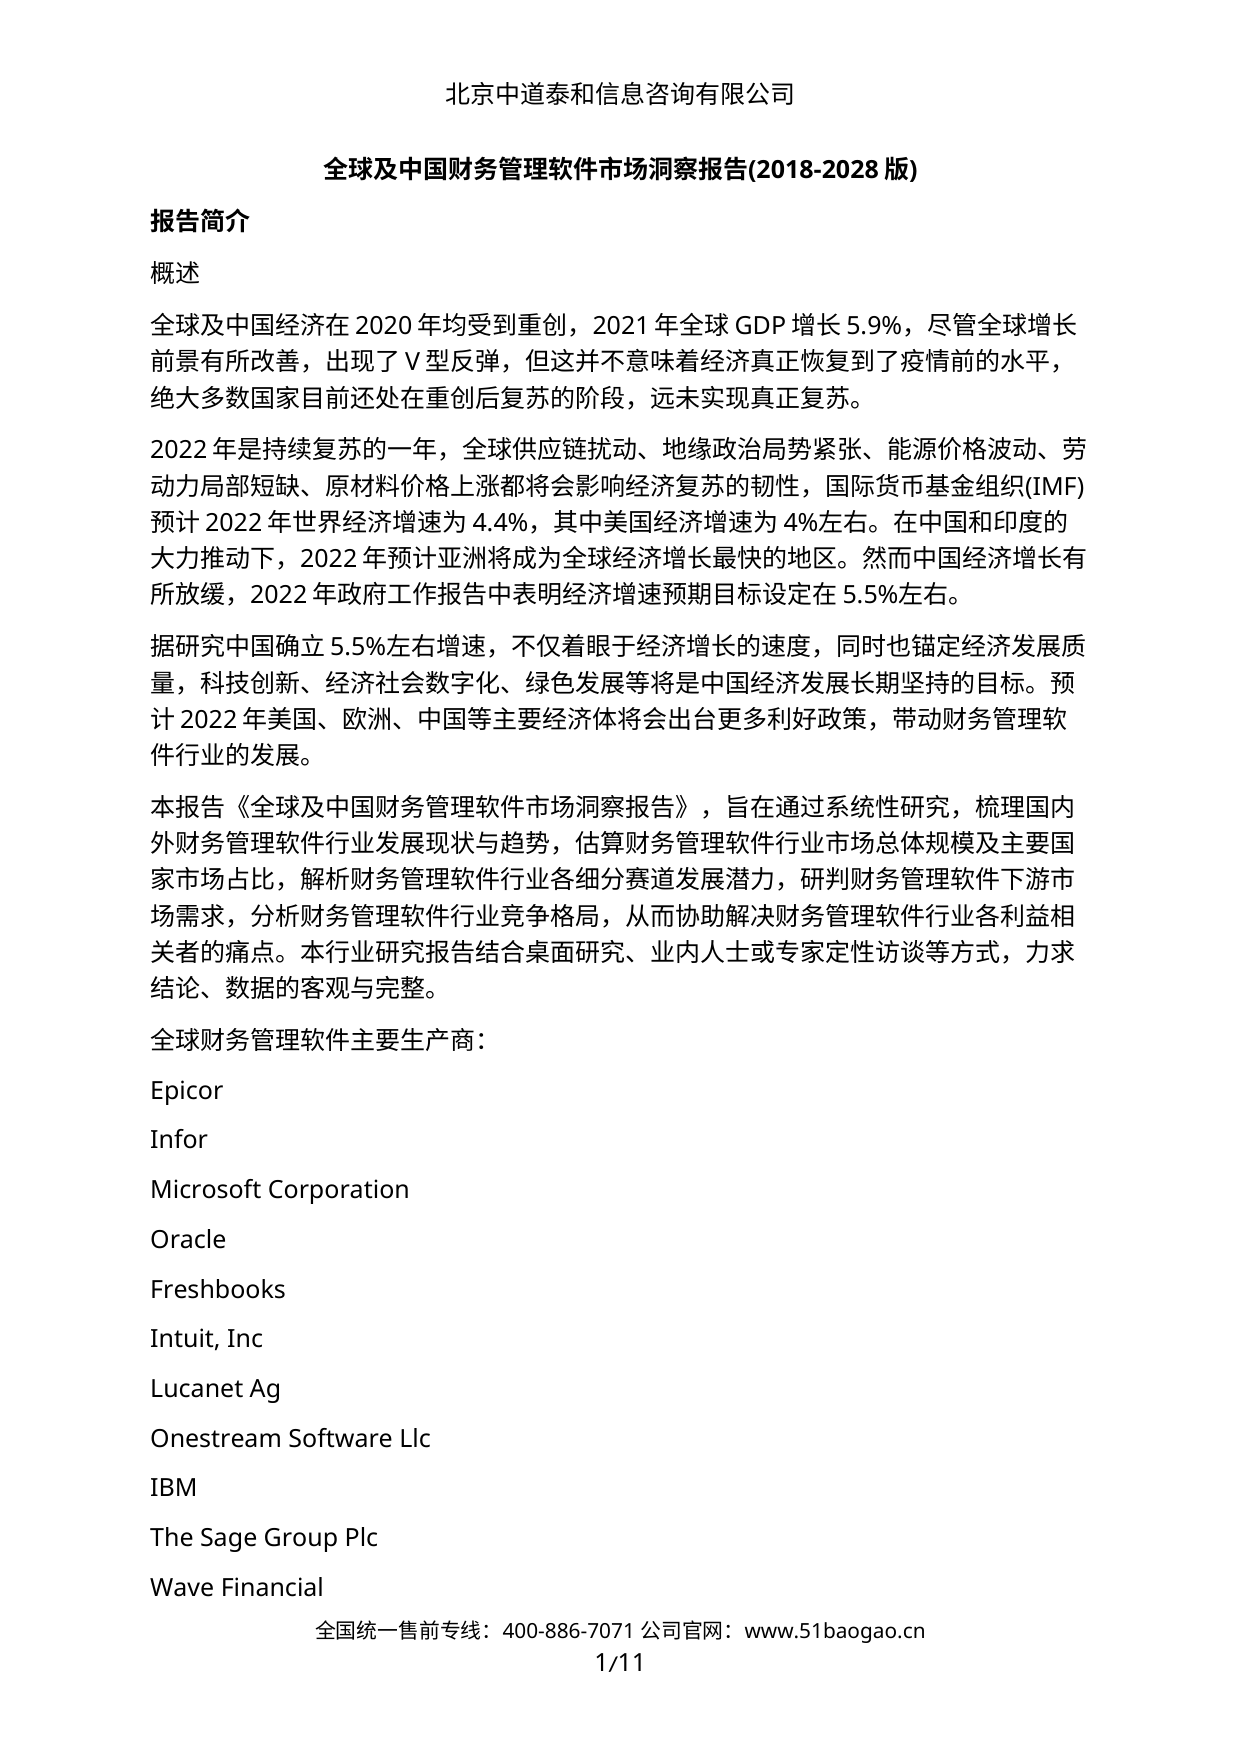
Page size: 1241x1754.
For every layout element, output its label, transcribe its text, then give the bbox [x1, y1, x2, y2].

text Lucanet Ag [150, 1371, 1090, 1405]
text Infor [150, 1122, 1090, 1156]
text Freshbooks [150, 1271, 1090, 1305]
text 全球及中国财务管理软件市场洞察报告(2018-2028版) [150, 150, 1090, 186]
text 报告简介 [150, 202, 1090, 238]
text Onestream Software Llc [150, 1420, 1090, 1454]
text The Sage Group Plc [150, 1520, 1090, 1554]
text Microsoft Corporation [150, 1172, 1090, 1206]
text Wave Financial [150, 1569, 1090, 1603]
text 据研究中国确立5.5%左右增速，不仅着眼于经济增长的速度，同时也锚定经济发展质量，科技创新、经济社会数字化、绿色发展等将是中国经济发展长期坚持的目标。预计2022年美国、欧洲、中国等主要经济体将会出台更多利好政策，带动财务管理软件行业的发展。 [150, 627, 1090, 772]
text IBM [150, 1470, 1090, 1504]
text 本报告《全球及中国财务管理软件市场洞察报告》，旨在通过系统性研究，梳理国内外财务管理软件行业发展现状与趋势，估算财务管理软件行业市场总体规模及主要国家市场占比，解析财务管理软件行业各细分赛道发展潜力，研判财务管理软件下游市场需求，分析财务管理软件行业竞争格局，从而协助解决财务管理软件行业各利益相关者的痛点。本行业研究报告结合桌面研究、业内人士或专家定性访谈等方式，力求结论、数据的客观与完整。 [150, 787, 1090, 1005]
text Oracle [150, 1222, 1090, 1256]
text Intuit, Inc [150, 1321, 1090, 1355]
text 2022年是持续复苏的一年，全球供应链扰动、地缘政治局势紧张、能源价格波动、劳动力局部短缺、原材料价格上涨都将会影响经济复苏的韧性，国际货币基金组织(IMF)预计2022年世界经济增速为4.4%，其中美国经济增速为4%左右。在中国和印度的大力推动下，2022年预计亚洲将成为全球经济增长最快的地区。然而中国经济增长有所放缓，2022年政府工作报告中表明经济增速预期目标设定在5.5%左右。 [150, 430, 1090, 611]
text 概述 [150, 254, 1090, 290]
text 全球及中国经济在2020年均受到重创，2021年全球GDP增长5.9%，尽管全球增长前景有所改善，出现了V型反弹，但这并不意味着经济真正恢复到了疫情前的水平，绝大多数国家目前还处在重创后复苏的阶段，远未实现真正复苏。 [150, 306, 1090, 414]
text Epicor [150, 1072, 1090, 1107]
text 全球财务管理软件主要生产商： [150, 1021, 1090, 1057]
